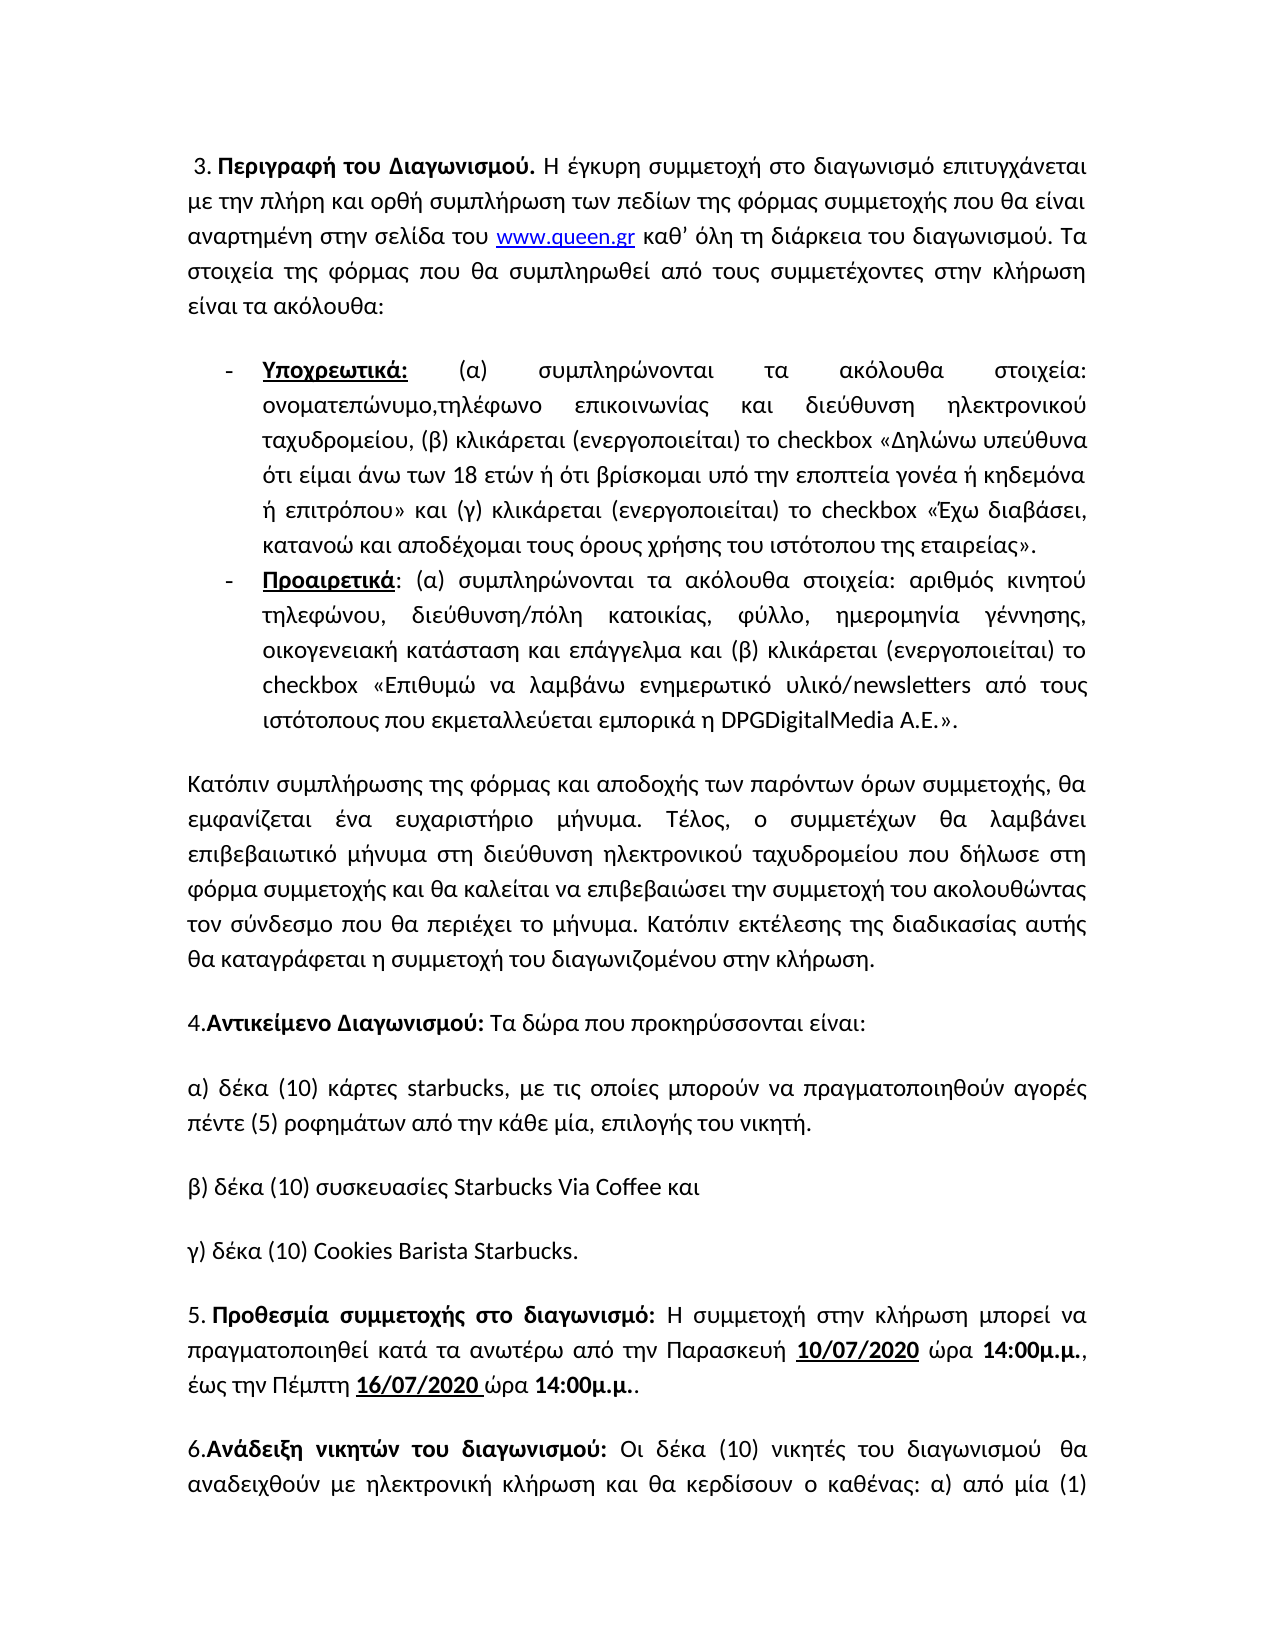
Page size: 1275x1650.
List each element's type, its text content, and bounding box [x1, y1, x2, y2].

text α) δέκα (10) κάρτες starbucks, με τις οποίες μπορούν να πραγματοποιηθούν αγορές πέντε (5) ροφημάτων από την κάθε μία, επιλογής του νικητή. [187, 1072, 1087, 1137]
list Προαιρετικά: (α) συμπληρώνονται τα ακόλουθα στοιχεία: αριθμός κινητού τηλεφώνου, διεύθυνση/πόλη κατοικίας, φύλλο, ημερομηνία γέννησης, οικογενειακή κατάσταση και επάγγελμα και (β) κλικάρεται (ενεργοποιείται) το checkbox «Επιθυμώ να λαμβάνω ενημερωτικό υλικό/newsletters από τους ιστότοπους που εκμεταλλεύεται εμπορικά η DPGDigitalMedia Α.Ε.». [225, 564, 1087, 735]
text 5. Προθεσμία συμμετοχής στο διαγωνισμό: Η συμμετοχή στην κλήρωση μπορεί να πραγματοποιηθεί κατά τα ανωτέρω από την Παρασκευή 10/07/2020 ώρα 14:00μ.μ., έως την Πέμπτη 16/07/2020 ώρα 14:00μ.μ.. [187, 1299, 1087, 1400]
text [187, 1433, 1087, 1499]
text Κατόπιν συμπλήρωσης της φόρμας και αποδοχής των παρόντων όρων συμμετοχής, θα εμφανίζεται ένα ευχαριστήριο μήνυμα. Τέλος, ο συμμετέχων θα λαμβάνει επιβεβαιωτικό μήνυμα στη διεύθυνση ηλεκτρονικού ταχυδρομείου που δήλωσε στη φόρμα συμμετοχής και θα καλείται να επιβεβαιώσει την συμμετοχή του ακολουθώντας τον σύνδεσμο που θα περιέχει το μήνυμα. Κατόπιν εκτέλεσης της διαδικασίας αυτής θα καταγράφεται η συμμετοχή του διαγωνιζομένου στην κλήρωση. [187, 768, 1087, 974]
list Υποχρεωτικά: (α) συμπληρώνονται τα ακόλουθα στοιχεία: ονοματεπώνυμο,τηλέφωνο επικοινωνίας και διεύθυνση ηλεκτρονικού ταχυδρομείου, (β) κλικάρεται (ενεργοποιείται) το checkbox «Δηλώνω υπεύθυνα ότι είμαι άνω των 18 ετών ή ότι βρίσκομαι υπό την εποπτεία γονέα ή κηδεμόνα ή επιτρόπου» και (γ) κλικάρεται (ενεργοποιείται) το checkbox «Έχω διαβάσει, κατανοώ και αποδέχομαι τους όρους χρήσης του ιστότοπου της εταιρείας». [225, 354, 1087, 560]
text 3. Περιγραφή του Διαγωνισμού. H έγκυρη συμμετοχή στο διαγωνισμό επιτυγχάνεται με την πλήρη και ορθή συμπλήρωση των πεδίων της φόρμας συμμετοχής που θα είναι αναρτημένη στην σελίδα του www.queen.gr καθ’ όλη τη διάρκεια του διαγωνισμού. Τα στοιχεία της φόρμας που θα συμπληρωθεί από τους συμμετέχοντες στην κλήρωση είναι τα ακόλουθα: [187, 150, 1087, 321]
text 4.Αντικείμενο Διαγωνισμού: Τα δώρα που προκηρύσσονται είναι: [187, 1007, 1087, 1038]
text β) δέκα (10) συσκευασίες Starbucks Via Coffee και [187, 1171, 1087, 1201]
text γ) δέκα (10) Cookies Barista Starbucks. [187, 1235, 1087, 1266]
